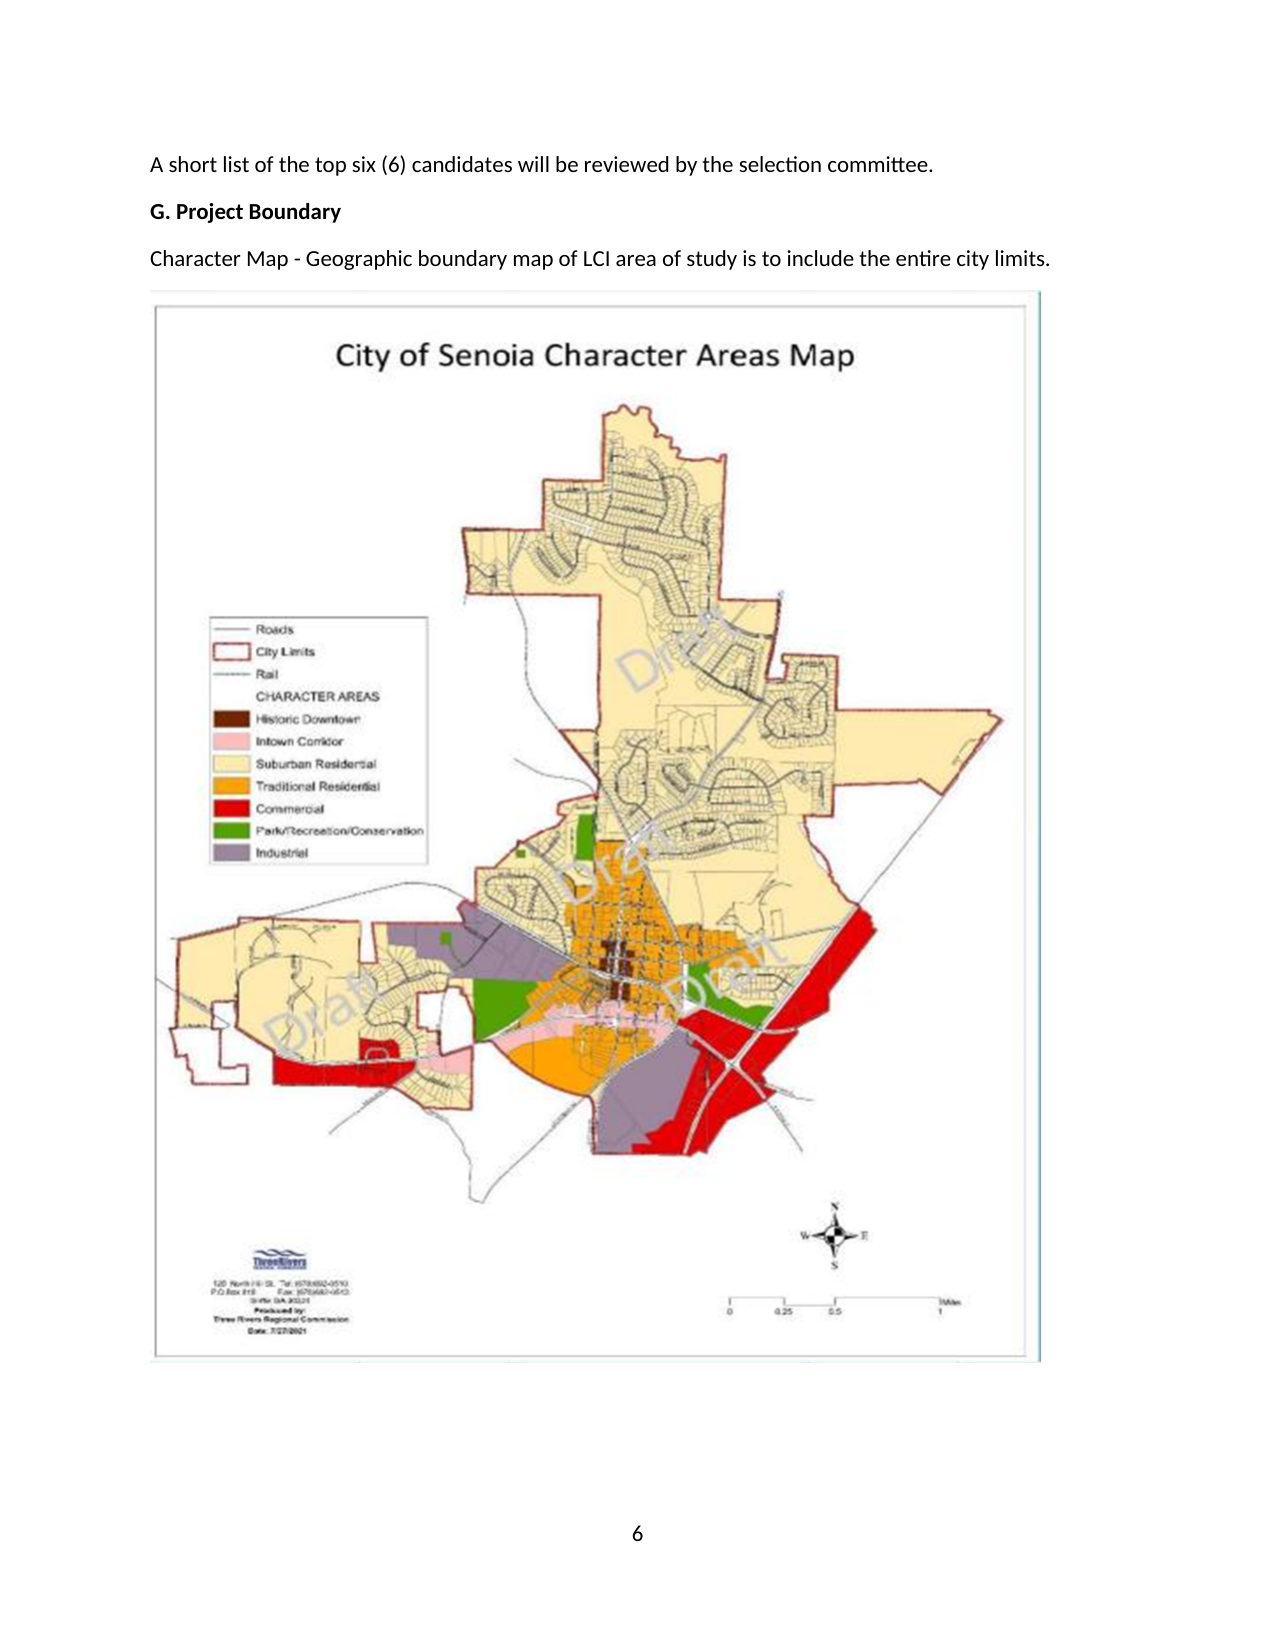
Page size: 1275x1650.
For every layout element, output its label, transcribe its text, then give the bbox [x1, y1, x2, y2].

text Character Map - Geographic boundary map of LCI area of study is to include the entire city limits. [150, 244, 1125, 272]
text A short list of the top six (6) candidates will be reviewed by the selection committee. [150, 150, 1125, 178]
text G. Project Boundary [150, 197, 1125, 225]
picture [150, 290, 1042, 1363]
